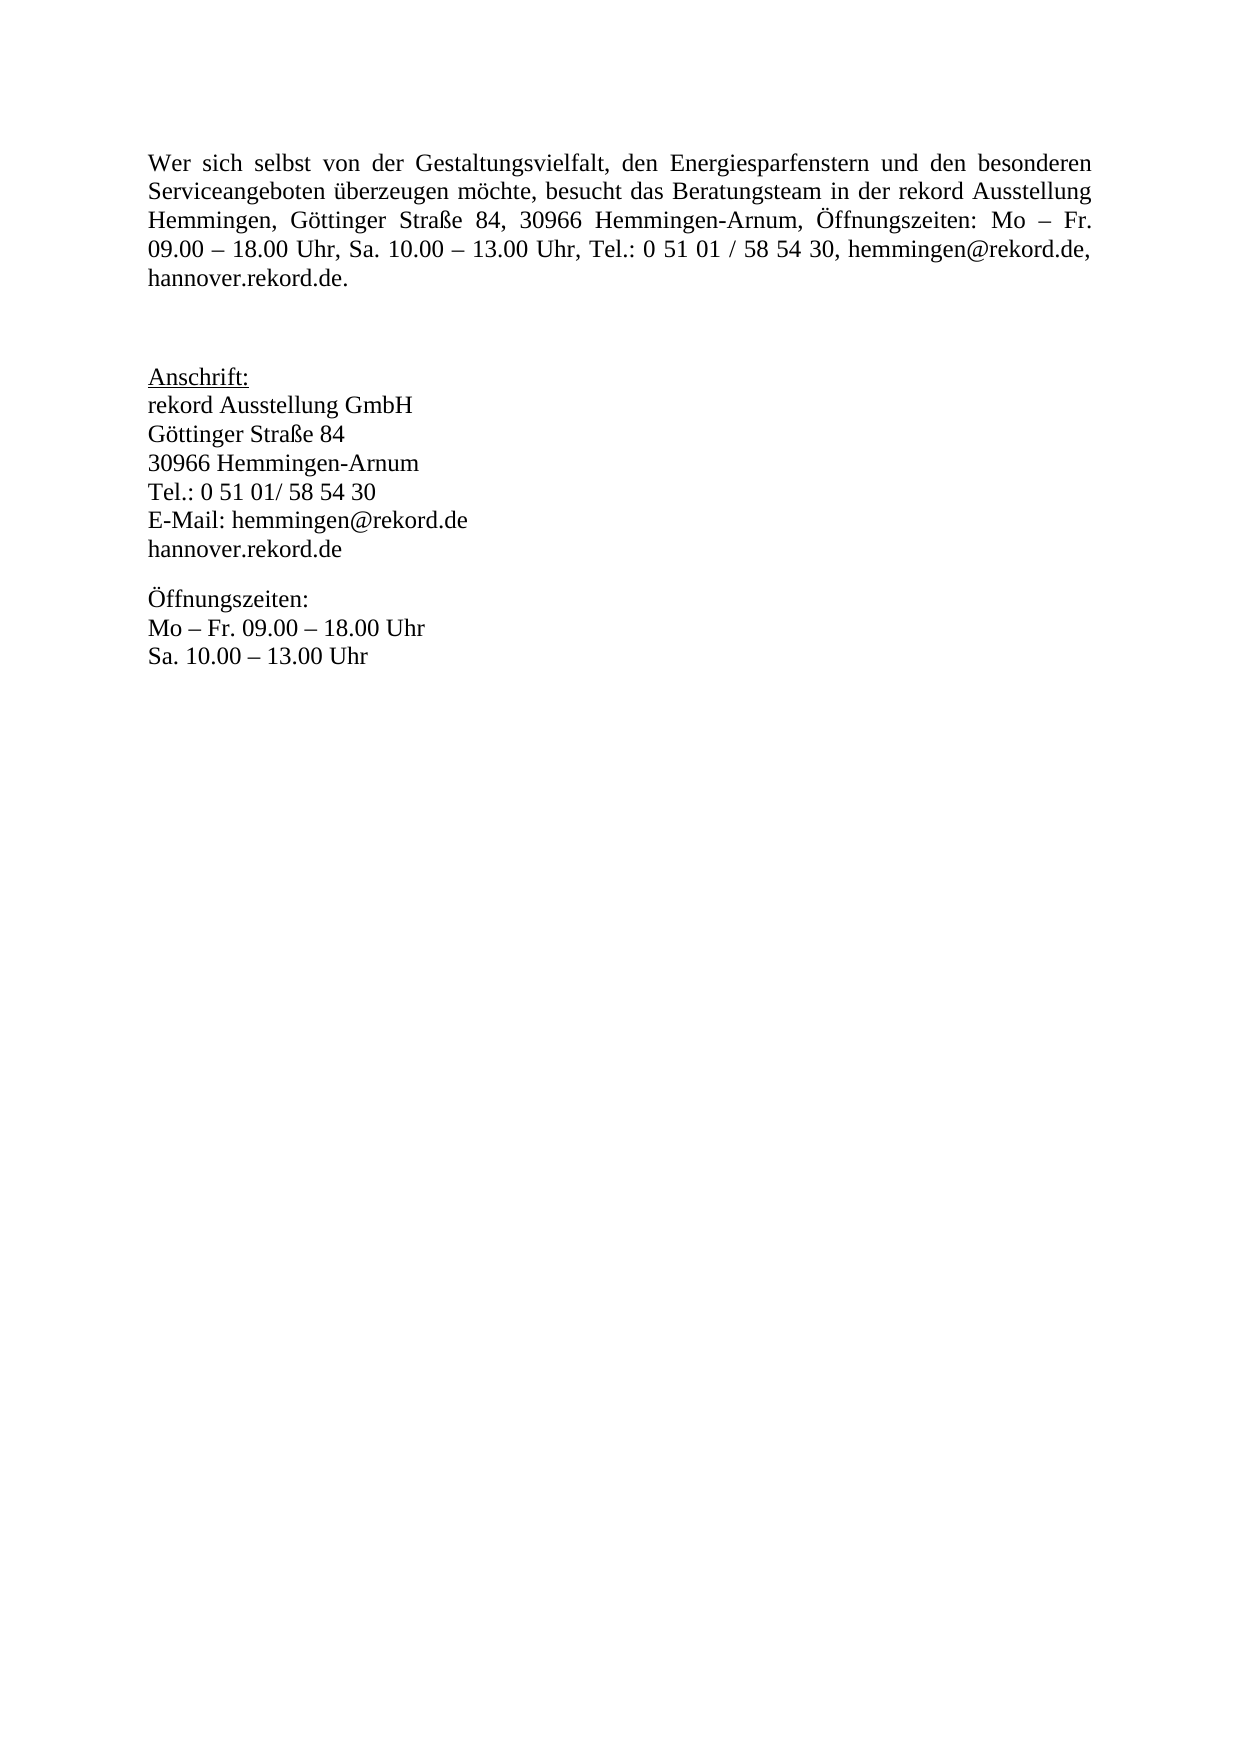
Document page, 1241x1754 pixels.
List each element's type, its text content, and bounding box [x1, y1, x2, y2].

text Anschrift: rekord Ausstellung GmbH Göttinger Straße 84 30966 Hemmingen-Arnum Tel.: 0 51 01/ 58 54 30 E-Mail: hemmingen@rekord.de hannover.rekord.de [148, 362, 1093, 563]
text Öffnungszeiten: Mo – Fr. 09.00 – 18.00 Uhr Sa. 10.00 – 13.00 Uhr [148, 584, 1093, 670]
text Wer sich selbst von der Gestaltungsvielfalt, den Energiesparfenstern und den besonderen Serviceangeboten überzeugen möchte, besucht das Beratungsteam in der rekord Ausstellung Hemmingen, Göttinger Straße 84, 30966 Hemmingen-Arnum, Öffnungszeiten: Mo – Fr. 09.00 – 18.00 Uhr, Sa. 10.00 – 13.00 Uhr, Tel.: 0 51 01 / 58 54 30, hemmingen@rekord.de, hannover.rekord.de. [148, 148, 1093, 291]
